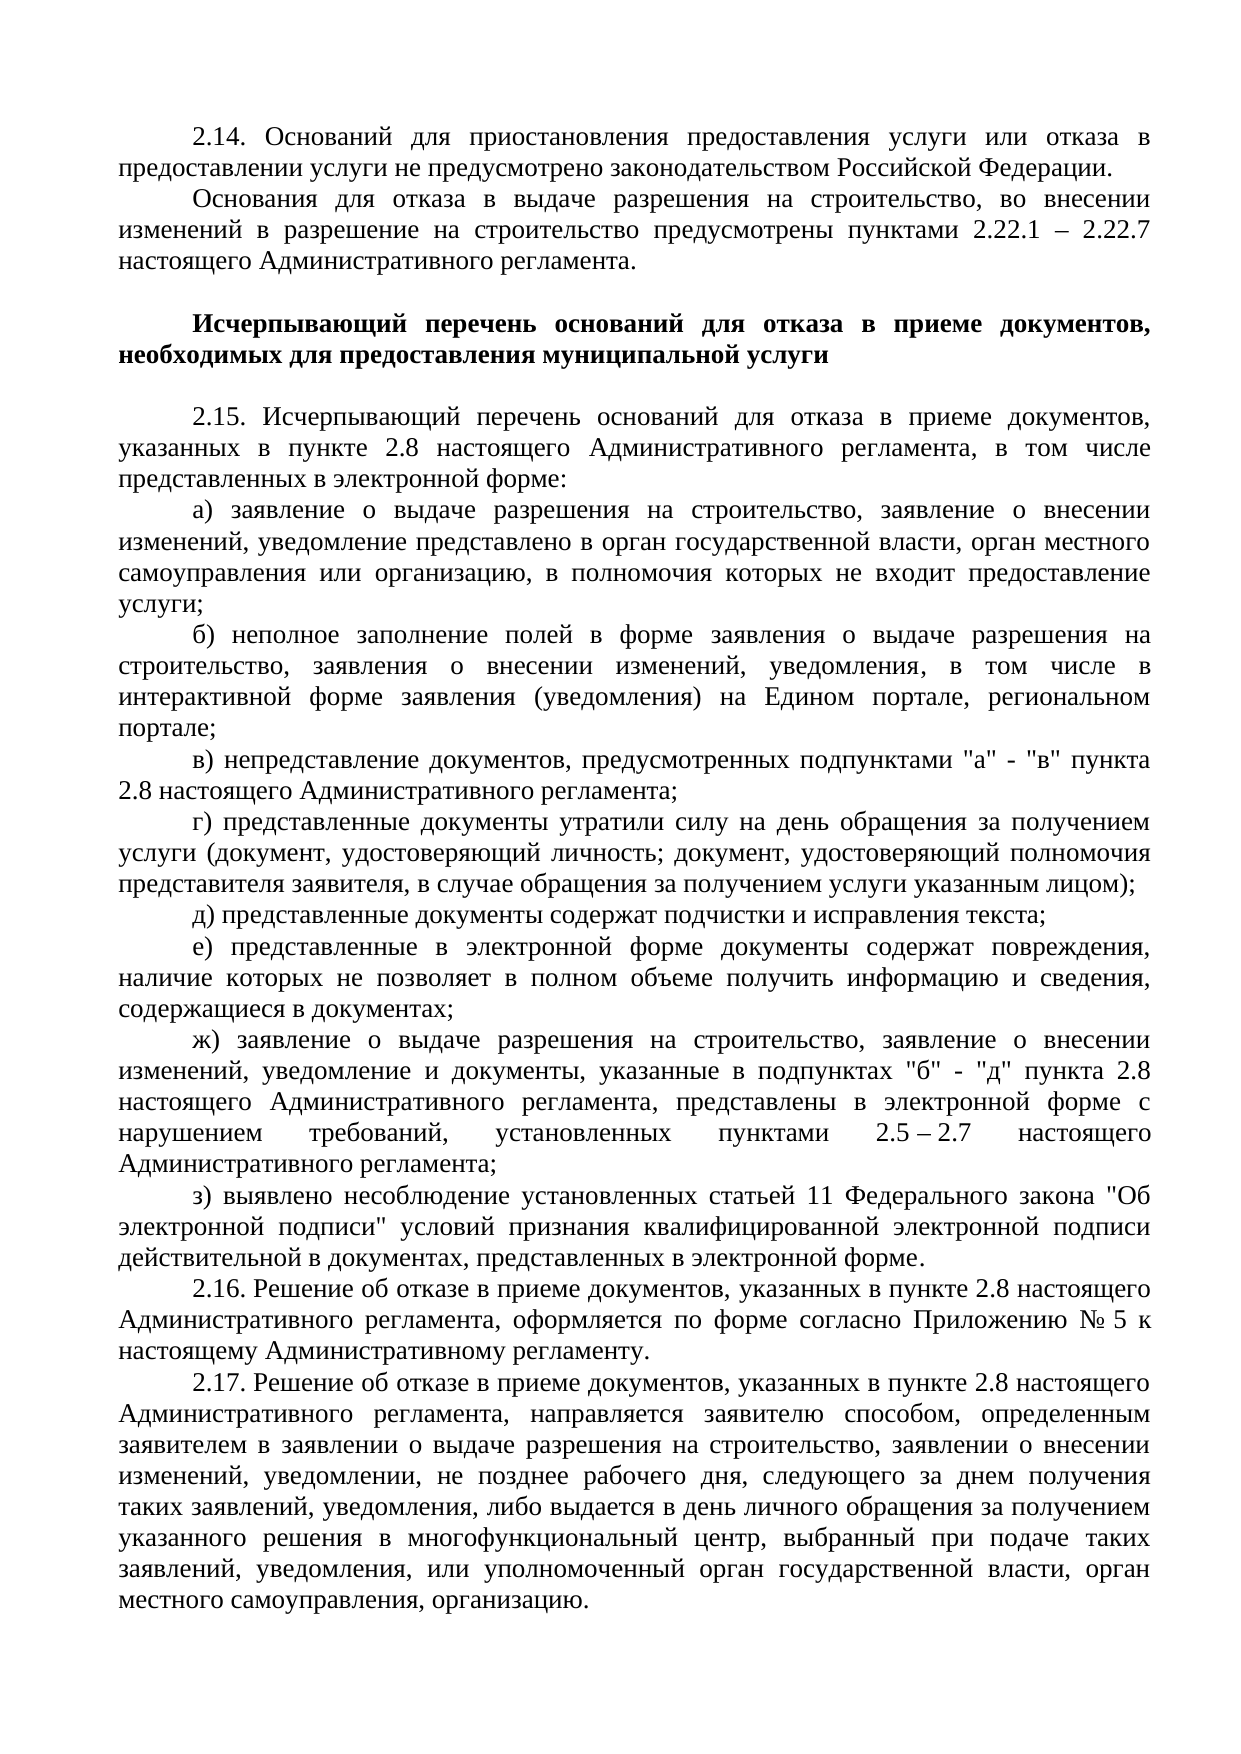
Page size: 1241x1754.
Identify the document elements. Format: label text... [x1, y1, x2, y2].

text г) представленные документы утратили силу на день обращения за получением услуги (документ, удостоверяющий личность; документ, удостоверяющий полномочия представителя заявителя, в случае обращения за получением услуги указанным лицом); [118, 805, 1152, 898]
text 2.14. Оснований для приостановления предоставления услуги или отказа в предоставлении услуги не предусмотрено законодательством Российской Федерации. [118, 120, 1152, 182]
text 2.15. Исчерпывающий перечень оснований для отказа в приеме документов, указанных в пункте 2.8 настоящего Административного регламента, в том числе представленных в электронной форме: [118, 400, 1152, 493]
text Исчерпывающий перечень оснований для отказа в приеме документов, необходимых для предоставления муниципальной услуги [118, 307, 1152, 369]
text д) представленные документы содержат подчистки и исправления текста; [118, 898, 1152, 929]
text ж) заявление о выдаче разрешения на строительство, заявление о внесении изменений, уведомление и документы, указанные в подпунктах "б" - "д" пункта 2.8 настоящего Административного регламента, представлены в электронной форме с нарушением требований, установленных пунктами 2.5 – 2.7 настоящего Административного регламента; [118, 1023, 1152, 1179]
text е) представленные в электронной форме документы содержат повреждения, наличие которых не позволяет в полном объеме получить информацию и сведения, содержащиеся в документах; [118, 929, 1152, 1023]
text 2.17. Решение об отказе в приеме документов, указанных в пункте 2.8 настоящего Административного регламента, направляется заявителю способом, определенным заявителем в заявлении о выдаче разрешения на строительство, заявлении о внесении изменений, уведомлении, не позднее рабочего дня, следующего за днем получения таких заявлений, уведомления, либо выдается в день личного обращения за получением указанного решения в многофункциональный центр, выбранный при подаче таких заявлений, уведомления, или уполномоченный орган государственной власти, орган местного самоуправления, организацию. [118, 1366, 1152, 1615]
text в) непредставление документов, предусмотренных подпунктами "а" - "в" пункта 2.8 настоящего Административного регламента; [118, 743, 1152, 805]
text а) заявление о выдаче разрешения на строительство, заявление о внесении изменений, уведомление представлено в орган государственной власти, орган местного самоуправления или организацию, в полномочия которых не входит предоставление услуги; [118, 493, 1152, 618]
text 2.16. Решение об отказе в приеме документов, указанных в пункте 2.8 настоящего Административного регламента, оформляется по форме согласно Приложению № 5 к настоящему Административному регламенту. [118, 1272, 1152, 1366]
text Основания для отказа в выдаче разрешения на строительство, во внесении изменений в разрешение на строительство предусмотрены пунктами 2.22.1 – 2.22.7 настоящего Административного регламента. [118, 182, 1152, 276]
text б) неполное заполнение полей в форме заявления о выдаче разрешения на строительство, заявления о внесении изменений, уведомления, в том числе в интерактивной форме заявления (уведомления) на Едином портале, региональном портале; [118, 618, 1152, 743]
text з) выявлено несоблюдение установленных статьей 11 Федерального закона "Об электронной подписи" условий признания квалифицированной электронной подписи действительной в документах, представленных в электронной форме. [118, 1179, 1152, 1272]
